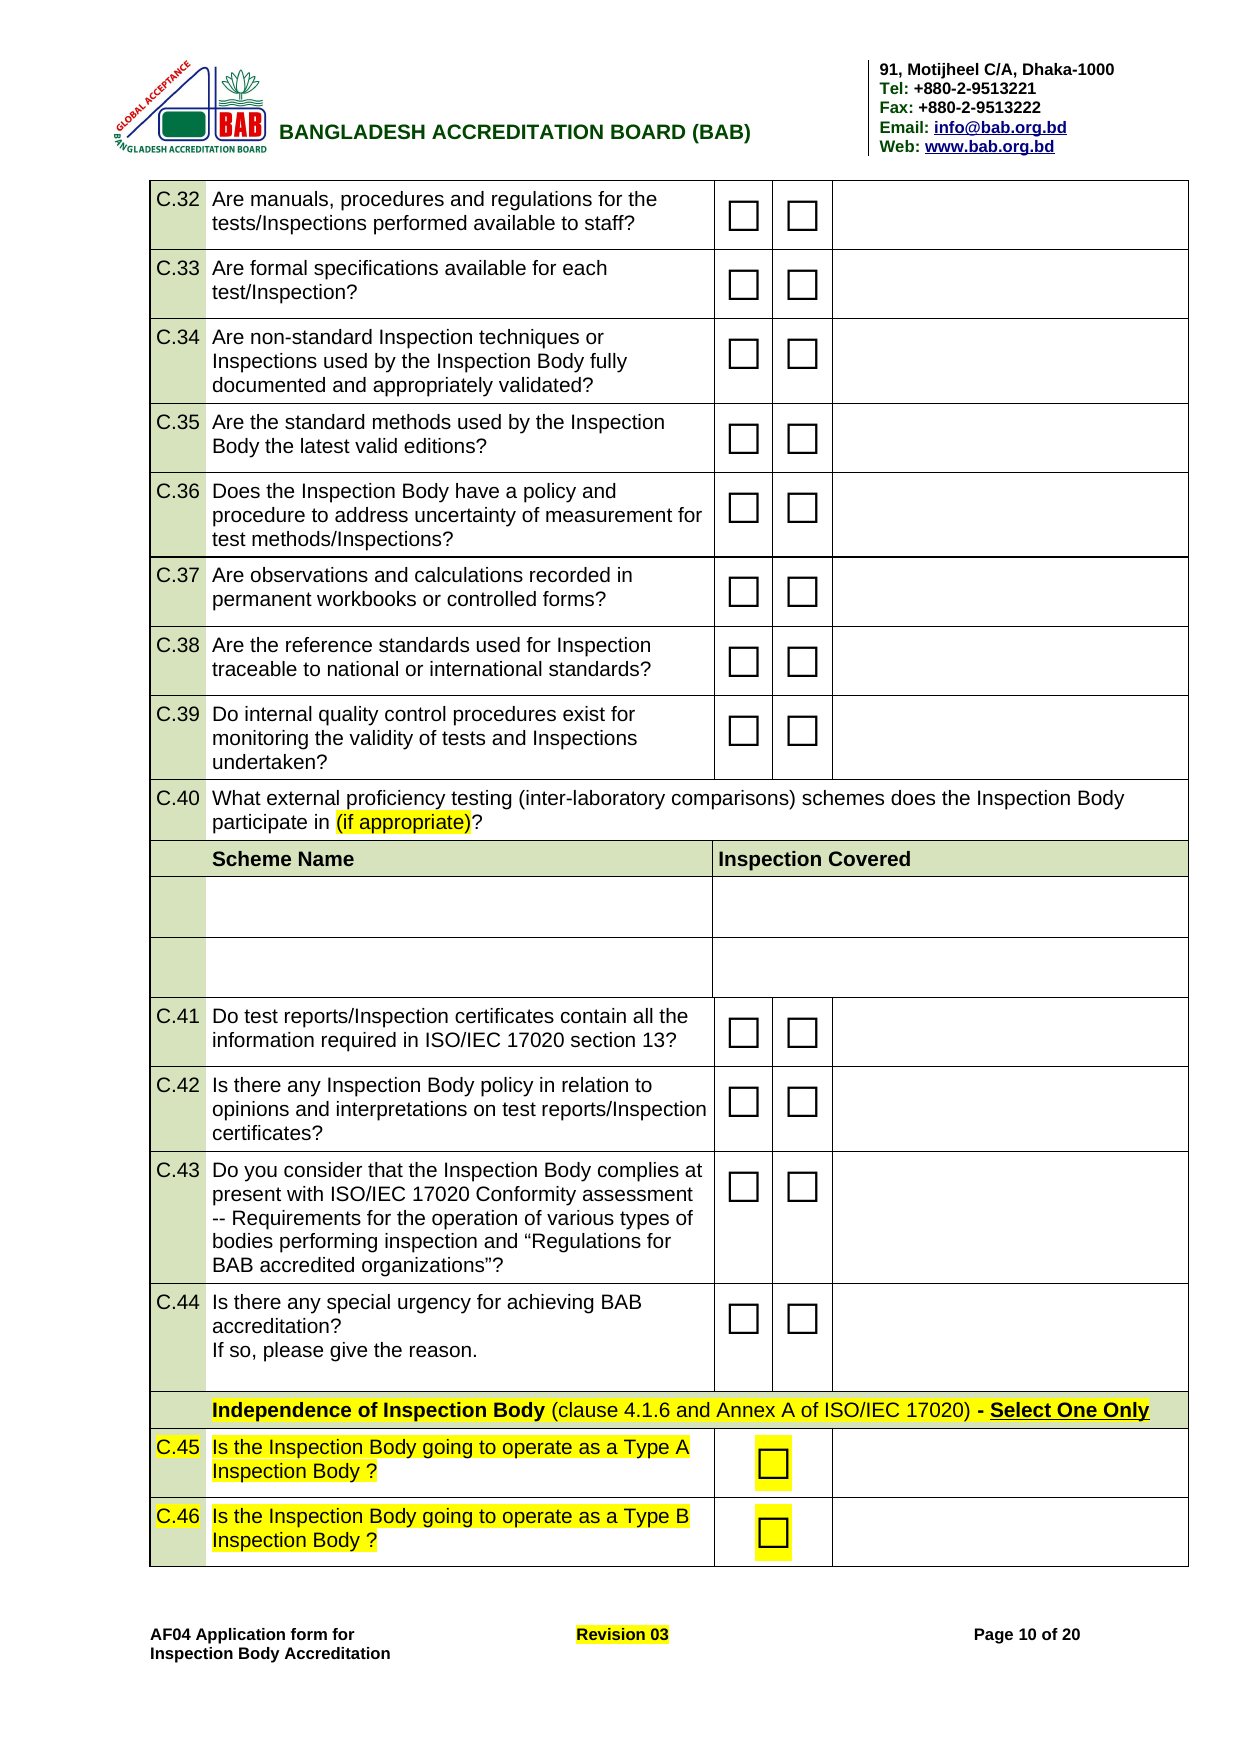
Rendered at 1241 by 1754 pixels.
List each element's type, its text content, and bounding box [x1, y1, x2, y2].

picture [110, 60, 270, 157]
table_cell 44 [151, 1284, 206, 1391]
table_cell 34 [151, 319, 206, 403]
table_cell 42 [151, 1067, 206, 1151]
table_cell What external proficiency testing (inter-laboratory comparisons) schemes does the Inspection Body participate in (if appropriate)? [206, 780, 1188, 840]
table_cell [833, 473, 1188, 556]
table_cell [151, 841, 206, 876]
table_cell ☐ [773, 181, 832, 249]
table_cell [833, 1284, 1188, 1391]
table_cell ☐ [715, 998, 772, 1066]
table_cell [151, 1392, 206, 1428]
table_cell ☐ [773, 998, 832, 1066]
table_cell [713, 938, 1188, 997]
table_cell [833, 1067, 1188, 1151]
table_cell [833, 998, 1188, 1066]
table_cell [151, 877, 206, 937]
table_cell Do you consider that the Inspection Body complies at present with ISO/IEC 17020 Conformity assessment -- Requirements for the operation of various types of bodies performing inspection and “Regulations for BAB accredited organizations”? [206, 1152, 714, 1283]
table_cell 46 [151, 1498, 206, 1566]
table_cell ☐ [715, 1152, 772, 1283]
table_cell ☐ [715, 696, 772, 779]
table_cell ☐ [715, 1429, 832, 1497]
table_cell ☐ [773, 696, 832, 779]
table_cell Scheme Name [206, 841, 712, 876]
table_cell [206, 877, 712, 937]
table_cell ☐ [773, 1284, 832, 1391]
table_cell [833, 404, 1188, 472]
table_cell Are the standard methods used by the Inspection Body the latest valid editions? [206, 404, 714, 472]
table_cell ☐ [773, 319, 832, 403]
table_cell [833, 696, 1188, 779]
table_cell [833, 181, 1188, 249]
table_cell Does the Inspection Body have a policy and procedure to address uncertainty of measurement for test methods/Inspections? [206, 473, 714, 556]
table_cell ☐ [773, 404, 832, 472]
table_cell Is the Inspection Body going to operate as a Type A Inspection Body ? [206, 1429, 714, 1497]
table_cell [833, 1429, 1188, 1497]
table_cell ☐ [715, 319, 772, 403]
table_cell 33 [151, 250, 206, 318]
table_cell ☐ [715, 1067, 772, 1151]
table_cell ☐ [715, 558, 772, 626]
table_cell Is there any special urgency for achieving BAB accreditation? If so, please give the reason. [206, 1284, 714, 1391]
table_cell Are formal specifications available for each test/Inspection? [206, 250, 714, 318]
table_cell ☐ [773, 1152, 832, 1283]
table_cell 36 [151, 473, 206, 556]
table_cell Independence of Inspection Body (clause 4.1.6 and Annex A of ISO/IEC 17020) - Select One Only [206, 1392, 1188, 1428]
table_cell Is there any Inspection Body policy in relation to opinions and interpretations on test reports/Inspection certificates? [206, 1067, 714, 1151]
table_cell [833, 1498, 1188, 1566]
table_cell Are observations and calculations recorded in permanent workbooks or controlled forms? [206, 558, 714, 626]
table_cell Is the Inspection Body going to operate as a Type B Inspection Body ? [206, 1498, 714, 1566]
table_cell 39 [151, 696, 206, 779]
table_cell ☐ [773, 627, 832, 695]
table_cell ☐ [773, 558, 832, 626]
table_cell ☐ [715, 627, 772, 695]
table_cell ☐ [715, 473, 772, 556]
table_cell Inspection Covered [713, 841, 1188, 876]
table_cell 38 [151, 627, 206, 695]
table_cell 45 [151, 1429, 206, 1497]
table_cell Are the reference standards used for Inspection traceable to national or international standards? [206, 627, 714, 695]
table_cell 40 [151, 780, 206, 840]
table_cell Do internal quality control procedures exist for monitoring the validity of tests and Inspections undertaken? [206, 696, 714, 779]
table_cell [151, 938, 206, 997]
table_cell [833, 627, 1188, 695]
table_cell ☐ [715, 1498, 832, 1566]
table_cell 43 [151, 1152, 206, 1283]
table_cell ☐ [773, 473, 832, 556]
table_cell ☐ [715, 1284, 772, 1391]
table_cell ☐ [773, 250, 832, 318]
table_cell Are manuals, procedures and regulations for the tests/Inspections performed available to staff? [206, 181, 714, 249]
table_cell Do test reports/Inspection certificates contain all the information required in ISO/IEC 17020 section 13? [206, 998, 714, 1066]
table_cell 32 [151, 181, 206, 249]
table_cell ☐ [715, 181, 772, 249]
table_cell 41 [151, 998, 206, 1066]
table_cell [713, 877, 1188, 937]
table_cell ☐ [715, 404, 772, 472]
table_cell ☐ [715, 250, 772, 318]
table_cell [833, 1152, 1188, 1283]
table_cell [833, 319, 1188, 403]
table_cell 37 [151, 558, 206, 626]
table_cell [833, 250, 1188, 318]
table_cell [833, 558, 1188, 626]
table_cell [206, 938, 712, 997]
table_cell Are non-standard Inspection techniques or Inspections used by the Inspection Body fully documented and appropriately validated? [206, 319, 714, 403]
table_cell ☐ [773, 1067, 832, 1151]
table_cell 35 [151, 404, 206, 472]
